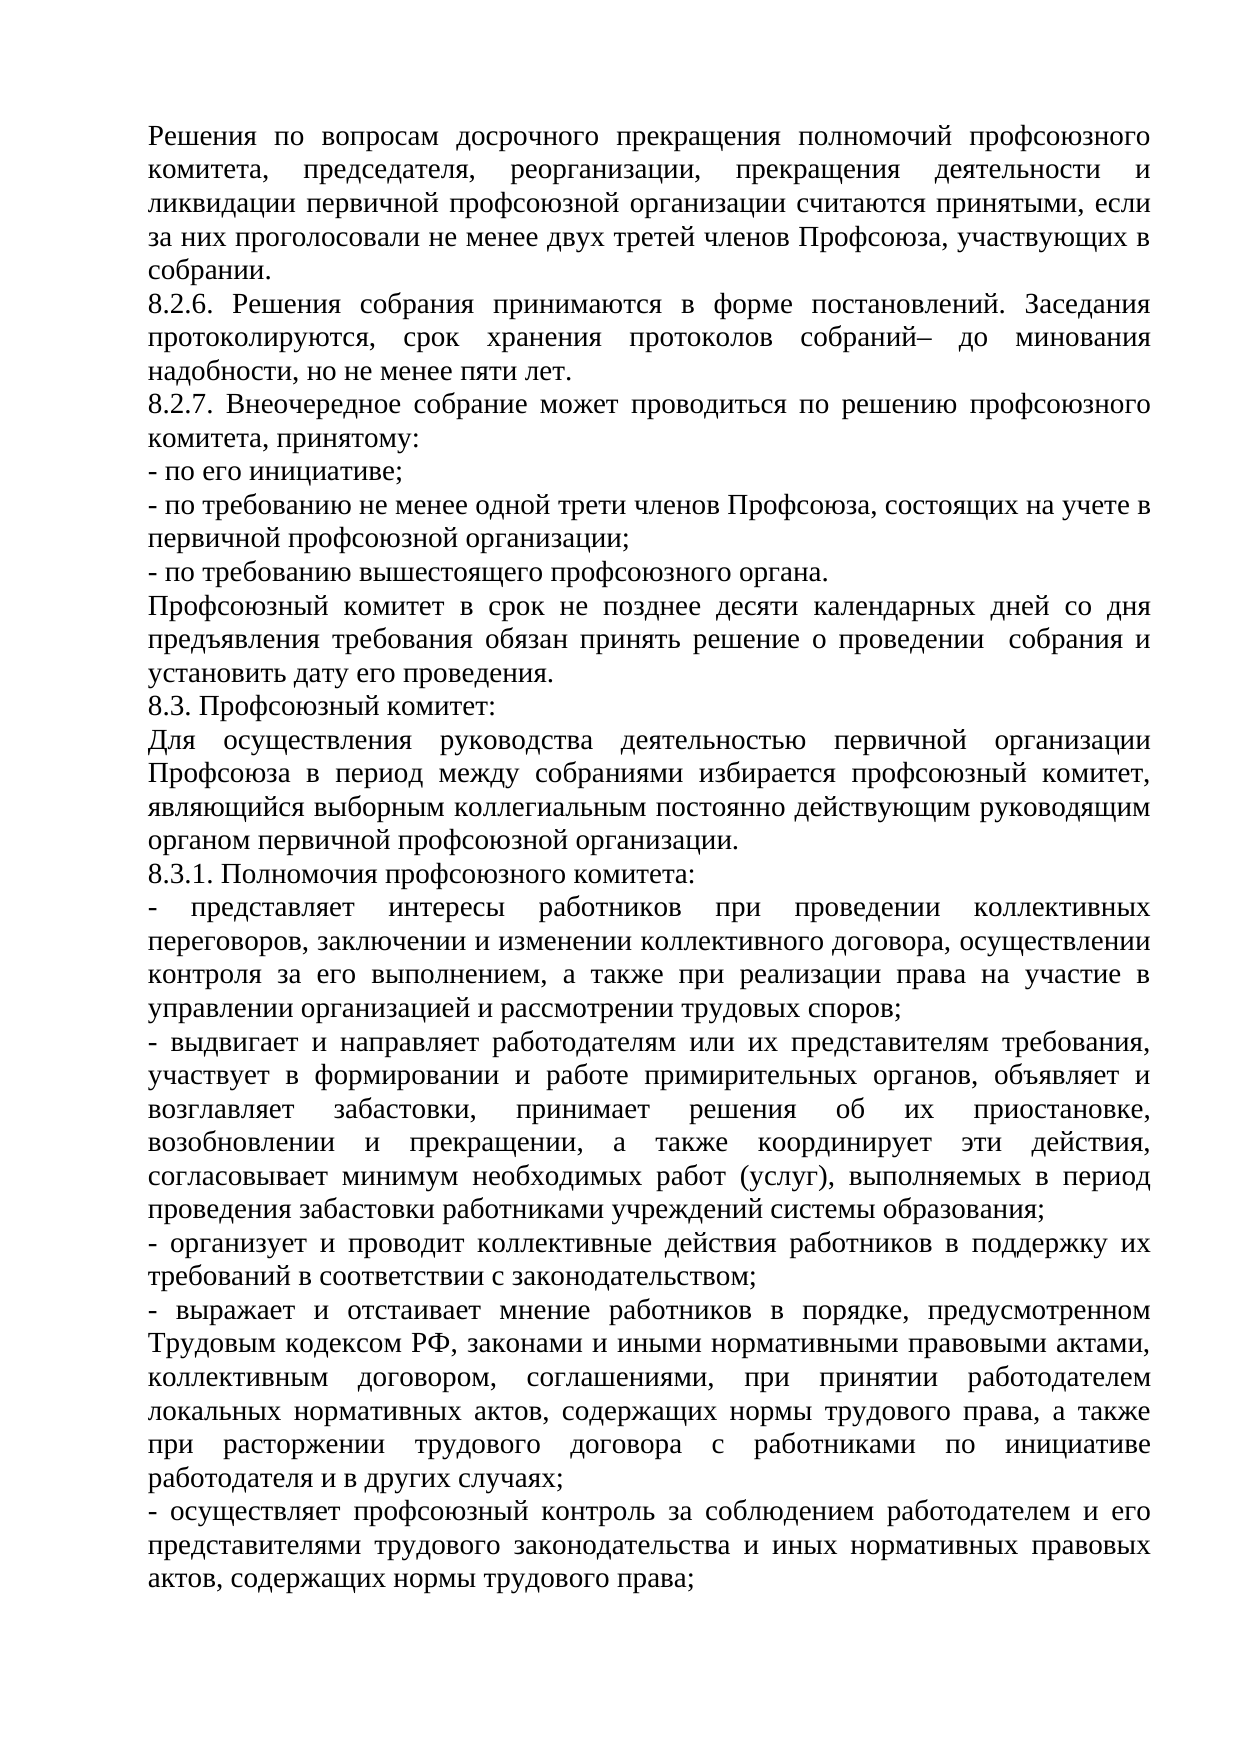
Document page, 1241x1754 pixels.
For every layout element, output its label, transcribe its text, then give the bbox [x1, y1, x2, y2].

text 8.3. Профсоюзный комитет: [148, 688, 1152, 722]
text 8.2.6. Решения собрания принимаются в форме постановлений. Заседания протоколируются, срок хранения протоколов собраний– до минования надобности, но не менее пяти лет. [148, 286, 1152, 386]
text - по требованию не менее одной трети членов Профсоюза, состоящих на учете в первичной профсоюзной организации; [148, 487, 1152, 554]
text - выражает и отстаивает мнение работников в порядке, предусмотренном Трудовым кодексом РФ, законами и иными нормативными правовыми актами, коллективным договором, соглашениями, при принятии работодателем локальных нормативных актов, содержащих нормы трудового права, а также при расторжении трудового договора с работниками по инициативе работодателя и в других случаях; [148, 1292, 1152, 1493]
text 8.3.1. Полномочия профсоюзного комитета: [148, 856, 1152, 889]
text 8.2.7. Внеочередное собрание может проводиться по решению профсоюзного комитета, принятому: [148, 386, 1152, 453]
text Решения по вопросам досрочного прекращения полномочий профсоюзного комитета, председателя, реорганизации, прекращения деятельности и ликвидации первичной профсоюзной организации считаются принятыми, если за них проголосовали не менее двух третей членов Профсоюза, участвующих в собрании. [148, 118, 1152, 286]
text - представляет интересы работников при проведении коллективных переговоров, заключении и изменении коллективного договора, осуществлении контроля за его выполнением, а также при реализации права на участие в управлении организацией и рассмотрении трудовых споров; [148, 889, 1152, 1024]
text - по требованию вышестоящего профсоюзного органа. [148, 554, 1152, 588]
text - осуществляет профсоюзный контроль за соблюдением работодателем и его представителями трудового законодательства и иных нормативных правовых актов, содержащих нормы трудового права; [148, 1493, 1152, 1594]
text - организует и проводит коллективные действия работников в поддержку их требований в соответствии с законодательством; [148, 1225, 1152, 1292]
text Для осуществления руководства деятельностью первичной организации Профсоюза в период между собраниями избирается профсоюзный комитет, являющийся выборным коллегиальным постоянно действующим руководящим органом первичной профсоюзной организации. [148, 722, 1152, 856]
text Профсоюзный комитет в срок не позднее десяти календарных дней со дня предъявления требования обязан принять решение о проведении собрания и установить дату его проведения. [148, 588, 1152, 688]
text - выдвигает и направляет работодателям или их представителям требования, участвует в формировании и работе примирительных органов, объявляет и возглавляет забастовки, принимает решения об их приостановке, возобновлении и прекращении, а также координирует эти действия, согласовывает минимум необходимых работ (услуг), выполняемых в период проведения забастовки работниками учреждений системы образования; [148, 1024, 1152, 1225]
text - по его инициативе; [148, 453, 1152, 487]
